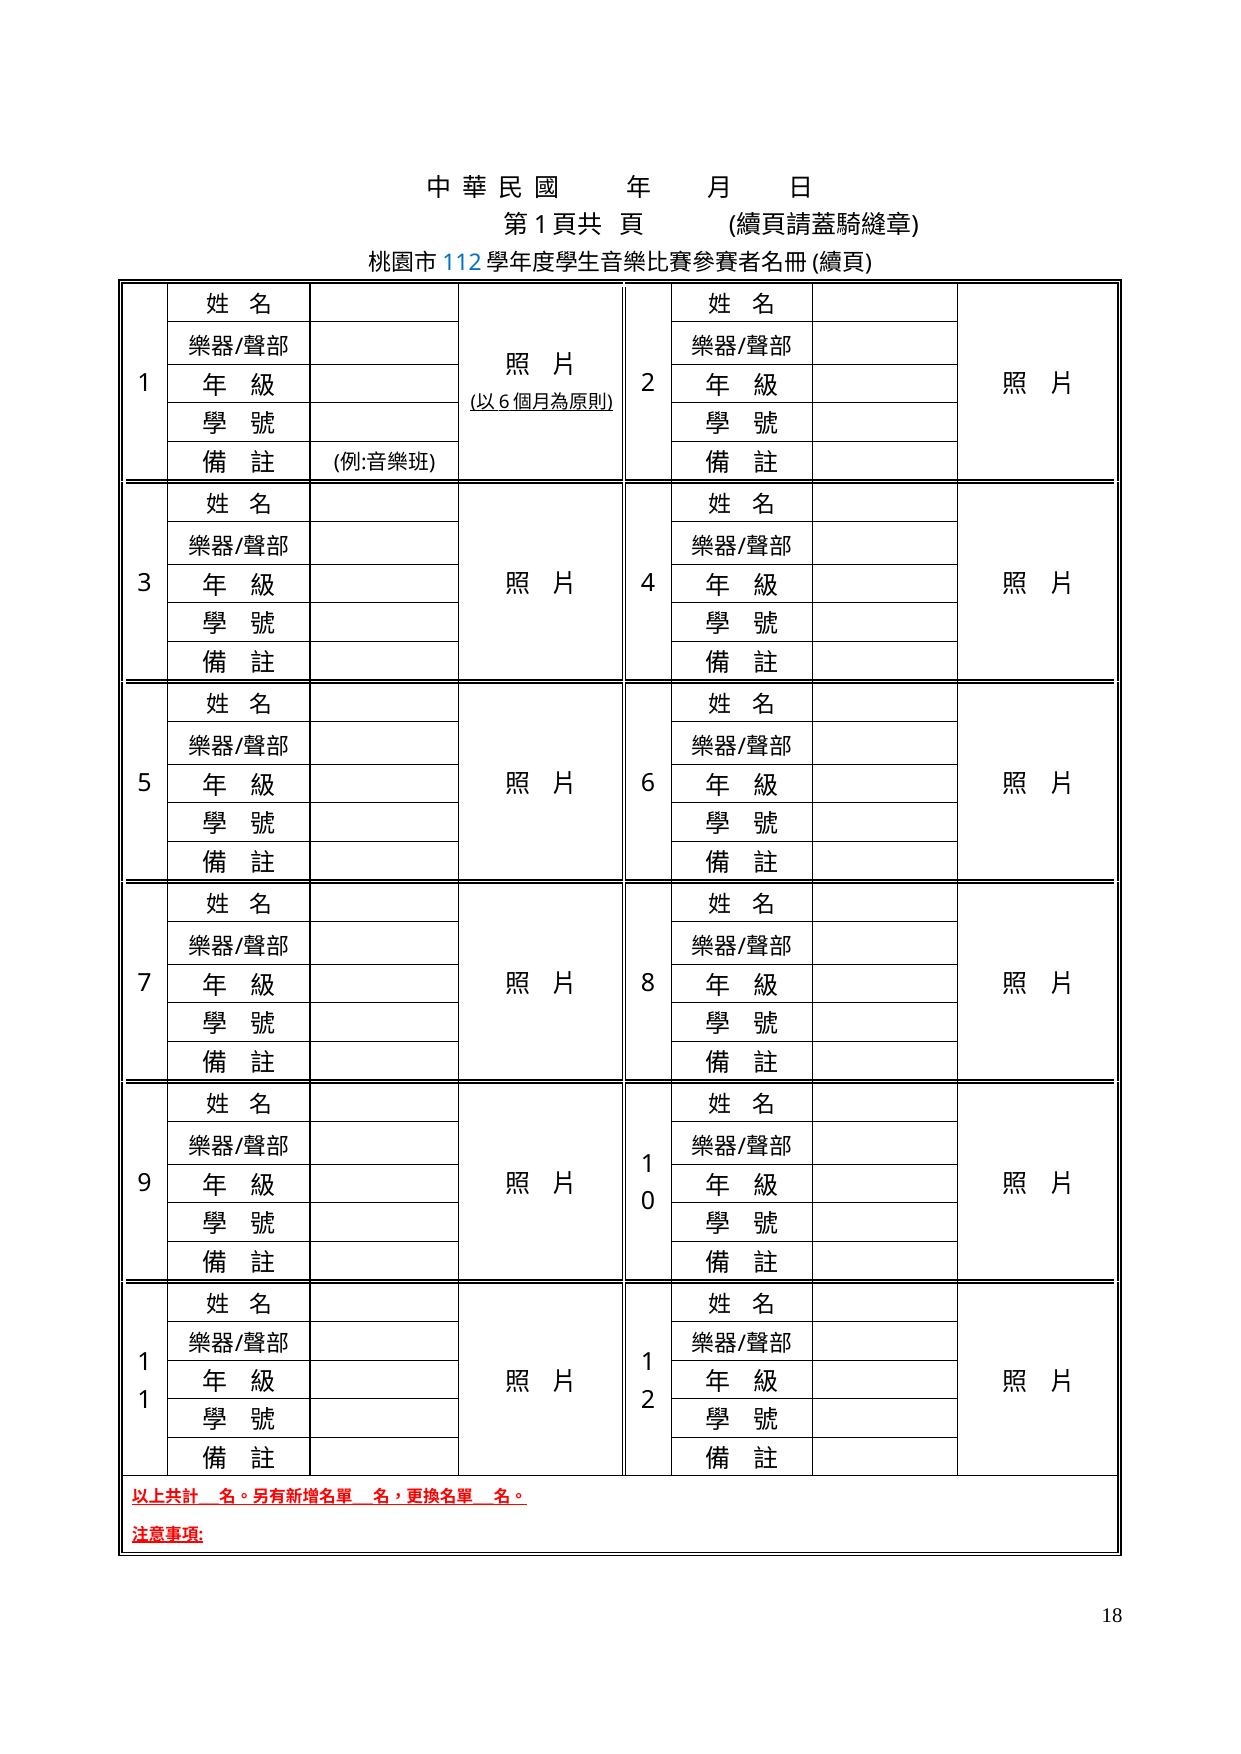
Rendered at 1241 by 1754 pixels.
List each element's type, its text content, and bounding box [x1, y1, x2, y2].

table_cell [311, 884, 458, 921]
table_cell 學 號 [672, 1399, 812, 1437]
table_cell [813, 365, 957, 402]
table_cell 照 片 [459, 1284, 622, 1475]
table_cell 姓 名 [168, 1084, 309, 1121]
table_header [813, 284, 957, 321]
table_header 姓 名 [168, 284, 309, 321]
table_cell 7 [120, 879, 167, 1079]
table_cell [311, 803, 458, 841]
table_cell 年 級 [168, 1361, 309, 1398]
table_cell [123, 1476, 1117, 1551]
table_cell [813, 1122, 957, 1163]
table_cell 學 號 [672, 603, 812, 641]
table_cell [311, 1399, 458, 1437]
table_cell 樂器/聲部 [168, 1122, 309, 1163]
table_cell 學 號 [168, 1203, 309, 1241]
table_cell [311, 603, 458, 641]
table_cell 照 片 [459, 684, 622, 879]
table_cell [311, 565, 458, 602]
table_cell 備 註 [168, 842, 309, 879]
table_cell 姓 名 [168, 1284, 309, 1321]
table_cell 照 片 [958, 679, 1119, 879]
table_cell 照 片 [958, 1279, 1119, 1475]
table_cell 姓 名 [672, 1084, 812, 1121]
table_cell 姓 名 [168, 884, 309, 921]
table_cell [813, 684, 957, 721]
table_cell 年 級 [168, 1165, 309, 1202]
text 第1頁共 頁 (續頁請蓋騎縫章) [118, 204, 1122, 242]
table_cell 樂器/聲部 [672, 1322, 812, 1360]
table_cell 樂器/聲部 [672, 722, 812, 763]
table_cell [813, 642, 957, 679]
table_cell [311, 1122, 458, 1163]
table_cell [311, 1165, 458, 1202]
table_cell 姓 名 [672, 484, 812, 521]
table_cell [813, 803, 957, 841]
table_header 照 片 [958, 284, 1117, 479]
table_cell [311, 522, 458, 563]
table_cell 備 註 [672, 842, 812, 879]
table_cell [813, 722, 957, 763]
table_cell 備 註 [672, 1042, 812, 1079]
table_header 姓 名 [672, 284, 812, 321]
table_cell 年 級 [168, 965, 309, 1002]
table_cell [813, 522, 957, 563]
table_cell 學 號 [168, 603, 309, 641]
table_cell 照 片 [459, 884, 622, 1079]
table_cell 9 [120, 1079, 167, 1279]
table_cell [311, 842, 458, 879]
table_cell 備 註 [672, 1438, 812, 1475]
table_cell 照 片 [958, 479, 1119, 679]
table_cell 樂器/聲部 [672, 922, 812, 963]
table_cell 照 片 [459, 1084, 622, 1279]
table_cell 年 級 [168, 565, 309, 602]
table_cell [813, 1361, 957, 1398]
table_cell 樂器/聲部 [672, 522, 812, 563]
table_cell [311, 1203, 458, 1241]
table_cell 年 級 [672, 1361, 812, 1398]
table_header 2 [624, 283, 671, 479]
table_cell 學 號 [672, 1203, 812, 1241]
table_cell 11 [120, 1279, 167, 1475]
table_cell [311, 1003, 458, 1041]
table_cell [813, 1165, 957, 1202]
table_cell [813, 1042, 957, 1079]
table_cell 樂器/聲部 [168, 922, 309, 963]
table_cell 備 註 [672, 1242, 812, 1279]
table_cell 3 [120, 479, 167, 679]
table_cell 學 號 [672, 403, 812, 441]
table_cell 照 片 [459, 484, 622, 679]
table_cell [813, 1203, 957, 1241]
table_cell [311, 765, 458, 802]
table_cell [813, 842, 957, 879]
table_cell [311, 1361, 458, 1398]
table_cell [311, 1322, 458, 1360]
table_cell [813, 1084, 957, 1121]
table_cell 6 [626, 684, 671, 879]
table_cell [311, 484, 458, 521]
text 中 華 民 國 年 月 日 [118, 167, 1122, 204]
table_cell 學 號 [168, 403, 309, 441]
table_cell [813, 1399, 957, 1437]
table_cell 姓 名 [168, 684, 309, 721]
table_cell [813, 1284, 957, 1321]
table_cell [813, 765, 957, 802]
table_header 照 片 (以6個月為原則) [459, 281, 624, 479]
text 桃園市112學年度學生音樂比賽參賽者名冊 (續頁) [118, 242, 1122, 279]
table_cell [311, 1042, 458, 1079]
table_cell 姓 名 [672, 1284, 812, 1321]
table_cell 10 [626, 1084, 671, 1279]
table_cell 備 註 [168, 642, 309, 679]
table_cell [311, 922, 458, 963]
table_cell 年 級 [672, 965, 812, 1002]
table_cell 年 級 [672, 765, 812, 802]
table_cell 4 [626, 484, 671, 679]
table_cell 樂器/聲部 [168, 322, 309, 363]
table_cell [813, 442, 957, 479]
table_cell [813, 1003, 957, 1041]
table_cell [813, 1242, 957, 1279]
table_cell [813, 1322, 957, 1360]
table_cell [311, 1284, 458, 1321]
table_cell [813, 322, 957, 363]
table_cell 學 號 [168, 803, 309, 841]
table_cell 年 級 [672, 365, 812, 402]
table_cell 年 級 [168, 765, 309, 802]
table_cell 5 [120, 679, 167, 879]
table_header 1 [123, 284, 167, 479]
table_cell [813, 965, 957, 1002]
table_cell [311, 722, 458, 763]
table_cell 備 註 [168, 442, 309, 479]
table_cell 樂器/聲部 [672, 1122, 812, 1163]
table_cell 12 [626, 1284, 671, 1475]
table_cell 備 註 [672, 642, 812, 679]
table_cell [813, 922, 957, 963]
table_cell [311, 965, 458, 1002]
table_cell [813, 1438, 957, 1475]
table_cell 學 號 [672, 803, 812, 841]
table_cell 樂器/聲部 [168, 1322, 309, 1360]
table_cell [311, 1084, 458, 1121]
table_cell [813, 603, 957, 641]
table_cell [311, 642, 458, 679]
table_cell 學 號 [672, 1003, 812, 1041]
table_cell 8 [626, 884, 671, 1079]
table_cell 樂器/聲部 [168, 722, 309, 763]
table_cell 備 註 [168, 1242, 309, 1279]
table_cell 學 號 [168, 1399, 309, 1437]
table_cell 樂器/聲部 [672, 322, 812, 363]
table_cell [311, 1242, 458, 1279]
table_cell 姓 名 [672, 684, 812, 721]
table_cell 年 級 [672, 565, 812, 602]
table_cell [813, 403, 957, 441]
table_cell [311, 322, 458, 363]
table_cell 照 片 [958, 879, 1119, 1079]
table_cell 學 號 [168, 1003, 309, 1041]
table_cell [311, 1438, 458, 1475]
table_cell 照 片 [958, 1079, 1119, 1279]
table_cell 樂器/聲部 [168, 522, 309, 563]
table_cell 年 級 [168, 365, 309, 402]
table_cell 姓 名 [672, 884, 812, 921]
table_cell [311, 403, 458, 441]
table_cell [813, 565, 957, 602]
table_cell 姓 名 [168, 484, 309, 521]
table_cell (例:音樂班) [311, 442, 458, 479]
table_cell [813, 884, 957, 921]
table_header [311, 284, 458, 321]
table_cell 備 註 [672, 442, 812, 479]
table_cell 年 級 [672, 1165, 812, 1202]
table_cell [311, 684, 458, 721]
table_cell [311, 365, 458, 402]
table_cell 備 註 [168, 1438, 309, 1475]
table_cell [813, 484, 957, 521]
table_cell 備 註 [168, 1042, 309, 1079]
